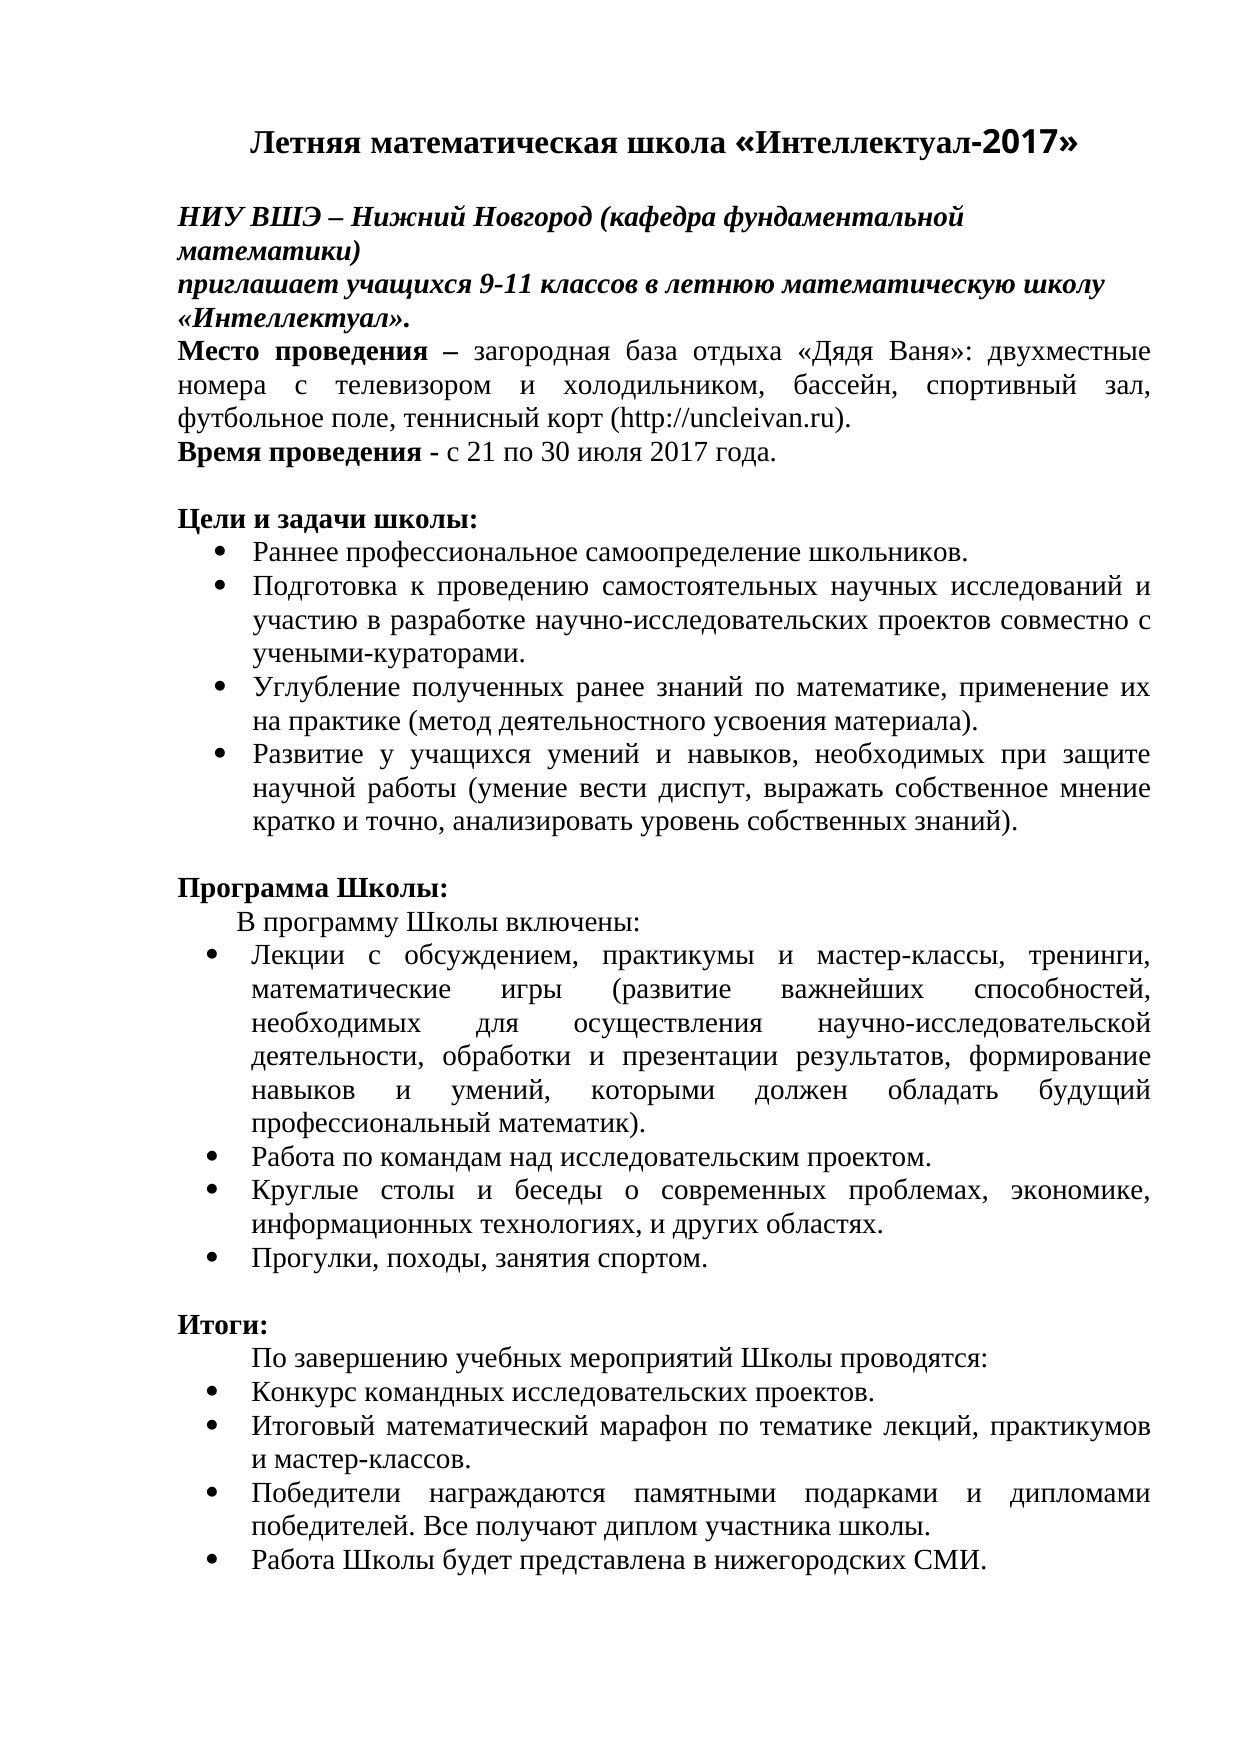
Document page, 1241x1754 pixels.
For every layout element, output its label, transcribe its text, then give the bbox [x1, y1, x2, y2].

text Летняя математическая школа «Интеллектуал-2017» [177, 118, 1152, 163]
text НИУ ВШЭ – Нижний Новгород (кафедра фундаментальной математики) [177, 199, 1152, 266]
list Раннее профессиональное самоопределение школьников. [215, 534, 1152, 568]
text Цели и задачи школы: [177, 501, 1152, 534]
list Конкурс командных исследовательских проектов. [207, 1374, 1152, 1408]
list Работа по командам над исследовательским проектом. [207, 1139, 1152, 1172]
text приглашает учащихся 9-11 классов в летнюю математическую школу [177, 266, 1152, 300]
list Работа Школы будет представлена в нижегородских СМИ. [207, 1542, 1152, 1576]
list Прогулки, походы, занятия спортом. [207, 1240, 1152, 1273]
text По завершению учебных мероприятий Школы проводятся: [251, 1340, 1152, 1374]
list Развитие у учащихся умений и навыков, необходимых при защите научной работы (умение вести диспут, выражать собственное мнение кратко и точно, анализировать уровень собственных знаний). [215, 736, 1152, 837]
list Победители награждаются памятными подарками и дипломами победителей. Все получают диплом участника школы. [207, 1475, 1152, 1542]
text Место проведения – загородная база отдыха «Дядя Ваня»: двухместные номера с телевизором и холодильником, бассейн, спортивный зал, футбольное поле, теннисный корт (http://uncleivan.ru). [177, 333, 1152, 434]
text В программу Школы включены: [177, 904, 1152, 937]
text Время проведения - с 21 по 30 июля 2017 года. [177, 434, 1152, 467]
text Программа Школы: [177, 870, 1152, 904]
text «Интеллектуал». [177, 300, 1152, 333]
text Итоги: [177, 1307, 1152, 1340]
list Углубление полученных ранее знаний по математике, применение их на практике (метод деятельностного усвоения материала). [215, 669, 1152, 736]
list Итоговый математический марафон по тематике лекций, практикумов и мастер-классов. [207, 1408, 1152, 1475]
list Лекции с обсуждением, практикумы и мастер-классы, тренинги, математические игры (развитие важнейших способностей, необходимых для осуществления научно-исследовательской деятельности, обработки и презентации результатов, формирование навыков и умений, которыми должен обладать будущий профессиональный математик). [207, 937, 1152, 1139]
list Подготовка к проведению самостоятельных научных исследований и участию в разработке научно-исследовательских проектов совместно с учеными-кураторами. [215, 568, 1152, 669]
list Круглые столы и беседы о современных проблемах, экономике, информационных технологиях, и других областях. [207, 1172, 1152, 1240]
